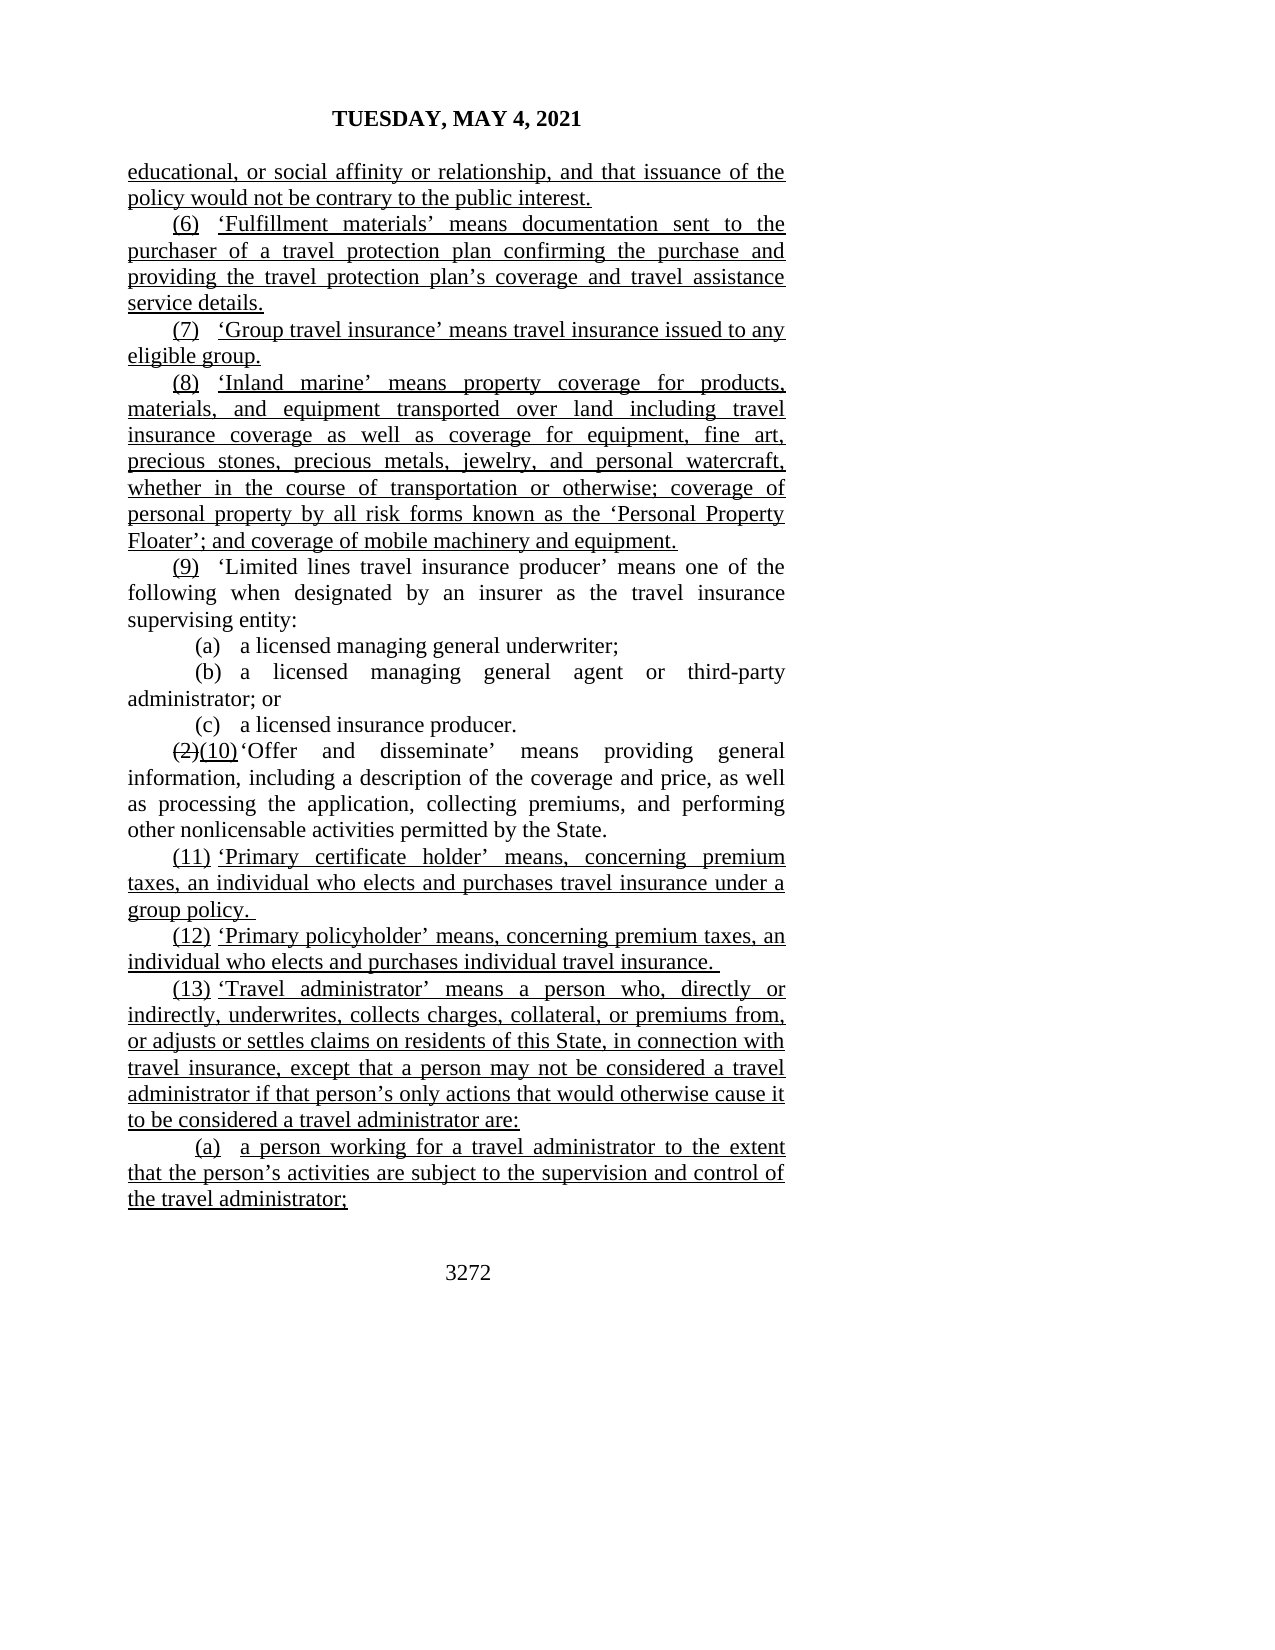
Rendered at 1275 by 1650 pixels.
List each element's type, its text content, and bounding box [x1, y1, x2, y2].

text (a) a licensed managing general underwriter; [127, 632, 786, 658]
text (8) ‘Inland marine’ means property coverage for products, materials, and equipment transported over land including travel insurance coverage as well as coverage for equipment, fine art, precious stones, precious metals, jewelry, and personal watercraft, whether in the course of transportation or otherwise; coverage of personal property by all risk forms known as the ‘Personal Property Floater’; and coverage of mobile machinery and equipment. [127, 368, 786, 418]
text (6) ‘Fulfillment materials’ means documentation sent to the purchaser of a travel protection plan confirming the purchase and providing the travel protection plan’s coverage and travel assistance service details. [127, 210, 786, 260]
text (2)(10) ‘Offer and disseminate’ means providing general information, including a description of the coverage and price, as well as processing the application, collecting premiums, and performing other nonlicensable activities permitted by the State. [127, 737, 786, 843]
text (8) ‘Inland marine’ means property coverage for products, materials, and equipment transported over land including travel insurance coverage as well as coverage for equipment, fine art, precious stones, precious metals, jewelry, and personal watercraft, whether in the course of transportation or otherwise; coverage of personal property by all risk forms known as the ‘Personal Property Floater’; and coverage of mobile machinery and equipment. [127, 498, 786, 553]
text (6) ‘Fulfillment materials’ means documentation sent to the purchaser of a travel protection plan confirming the purchase and providing the travel protection plan’s coverage and travel assistance service details. [127, 261, 786, 286]
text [127, 158, 786, 181]
text (b) a licensed managing general agent or third-party administrator; or [127, 658, 786, 711]
text (12) ‘Primary policyholder’ means, concerning premium taxes, an individual who elects and purchases individual travel insurance. [127, 922, 786, 975]
text (6) ‘Fulfillment materials’ means documentation sent to the purchaser of a travel protection plan confirming the purchase and providing the travel protection plan’s coverage and travel assistance service details. [127, 287, 786, 316]
text (11) ‘Primary certificate holder’ means, concerning premium taxes, an individual who elects and purchases travel insurance under a group policy. [127, 843, 786, 922]
text (13) ‘Travel administrator’ means a person who, directly or indirectly, underwrites, collects charges, collateral, or premiums from, or adjusts or settles claims on residents of this State, in connection with travel insurance, except that a person may not be considered a travel administrator if that person’s only actions that would otherwise cause it to be considered a travel administrator are: [127, 1078, 786, 1133]
text (13) ‘Travel administrator’ means a person who, directly or indirectly, underwrites, collects charges, collateral, or premiums from, or adjusts or settles claims on residents of this State, in connection with travel insurance, except that a person may not be considered a travel administrator if that person’s only actions that would otherwise cause it to be considered a travel administrator are: [127, 975, 786, 1024]
text (a) a person working for a travel administrator to the extent that the person’s activities are subject to the supervision and control of the travel administrator; [127, 1133, 786, 1212]
text (7) ‘Group travel insurance’ means travel insurance issued to any eligible group. [127, 316, 786, 368]
text (9) ‘Limited lines travel insurance producer’ means one of the following when designated by an insurer as the travel insurance supervising entity: [127, 553, 786, 632]
text (13) ‘Travel administrator’ means a person who, directly or indirectly, underwrites, collects charges, collateral, or premiums from, or adjusts or settles claims on residents of this State, in connection with travel insurance, except that a person may not be considered a travel administrator if that person’s only actions that would otherwise cause it to be considered a travel administrator are: [127, 1025, 786, 1077]
text (c) a licensed insurance producer. [127, 711, 786, 737]
